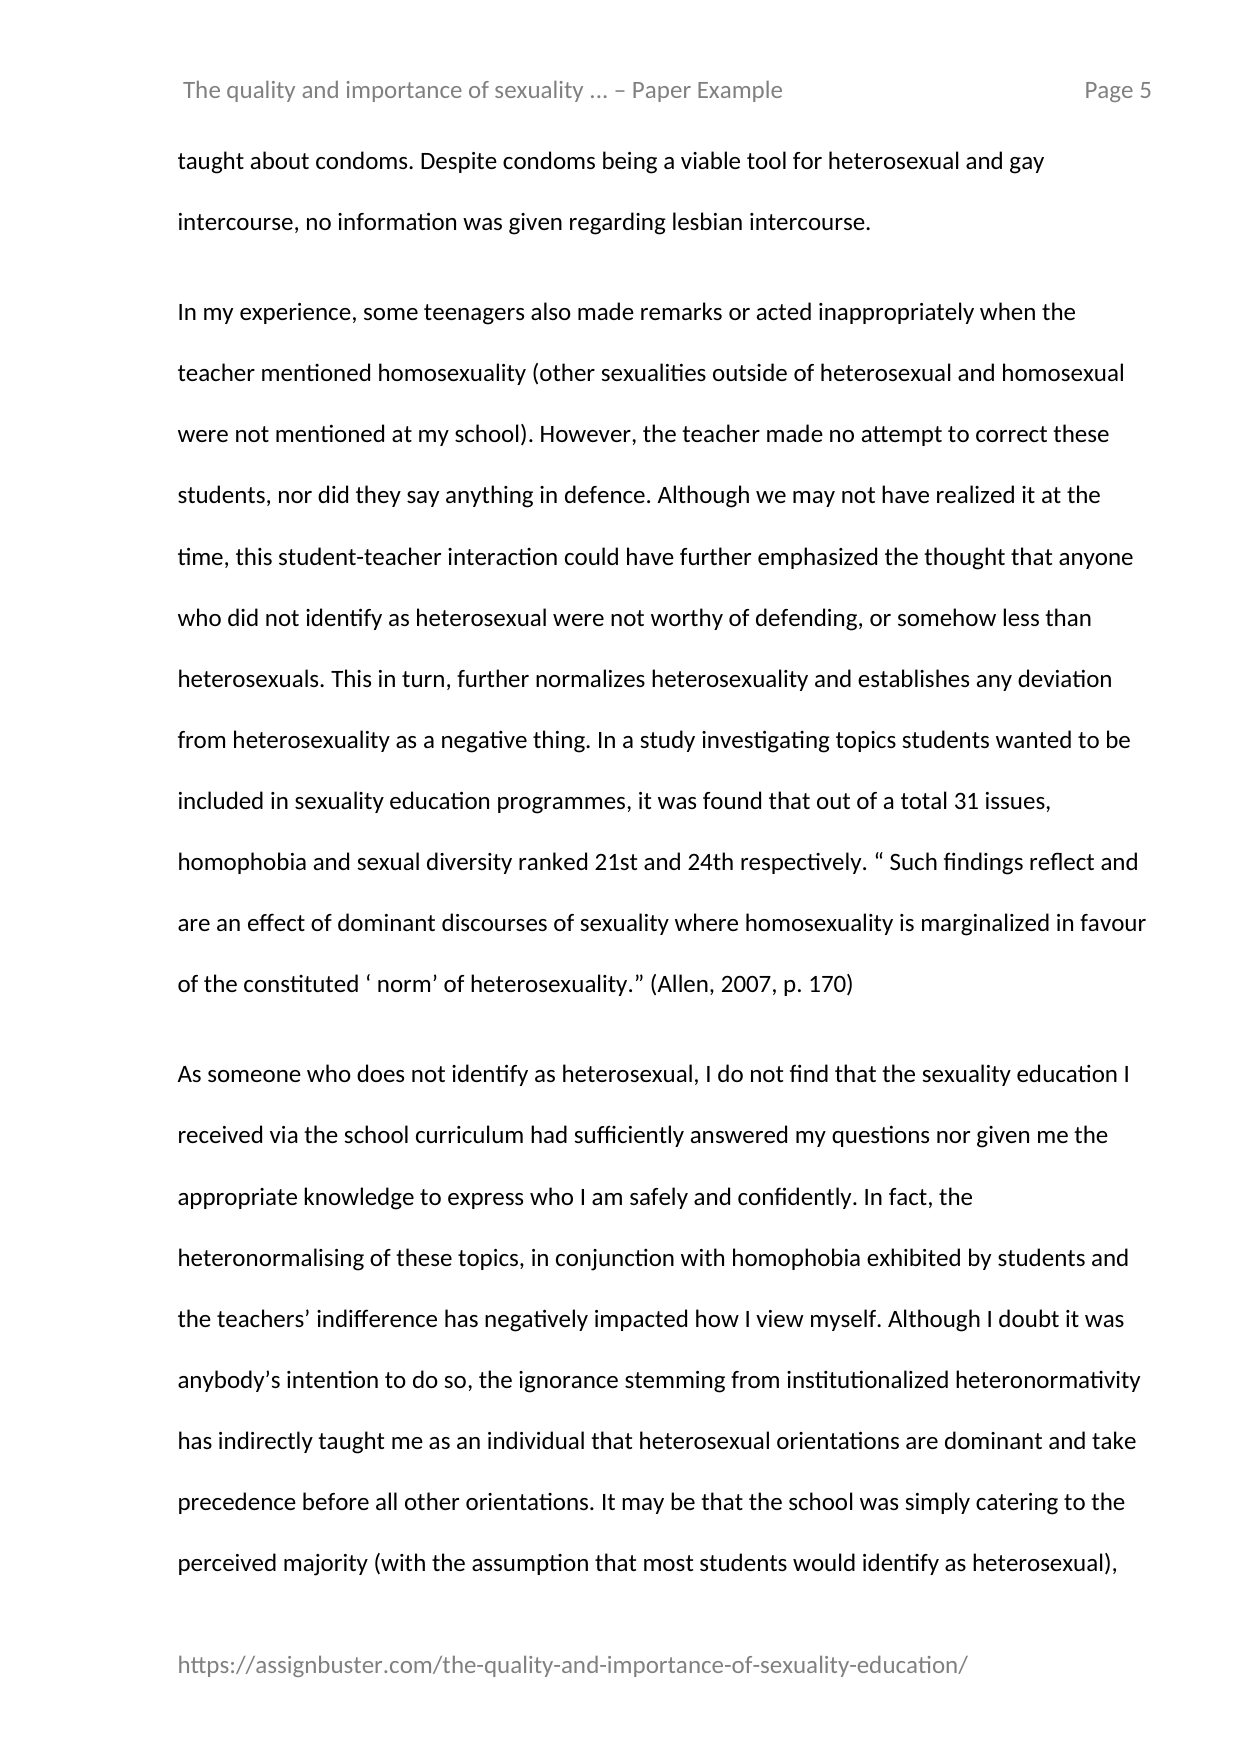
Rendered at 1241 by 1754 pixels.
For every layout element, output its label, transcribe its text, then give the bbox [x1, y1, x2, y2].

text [177, 145, 1152, 237]
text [177, 1058, 1152, 1577]
text In my experience, some teenagers also made remarks or acted inappropriately when the teacher mentioned homosexuality (other sexualities outside of heterosexual and homosexual were not mentioned at my school). However, the teacher made no attempt to correct these students, nor did they say anything in defence. Although we may not have realized it at the time, this student-teacher interaction could have further emphasized the thought that anyone who did not identify as heterosexual were not worthy of defending, or somehow less than heterosexuals. This in turn, further normalizes heterosexuality and establishes any deviation from heterosexuality as a negative thing. In a study investigating topics students wanted to be included in sexuality education programmes, it was found that out of a total 31 issues, homophobia and sexual diversity ranked 21st and 24th respectively. “ Such findings reflect and are an effect of dominant discourses of sexuality where homosexuality is marginalized in favour of the constituted ‘ norm’ of heterosexuality.” (Allen, 2007, p. 170) [177, 297, 1152, 998]
